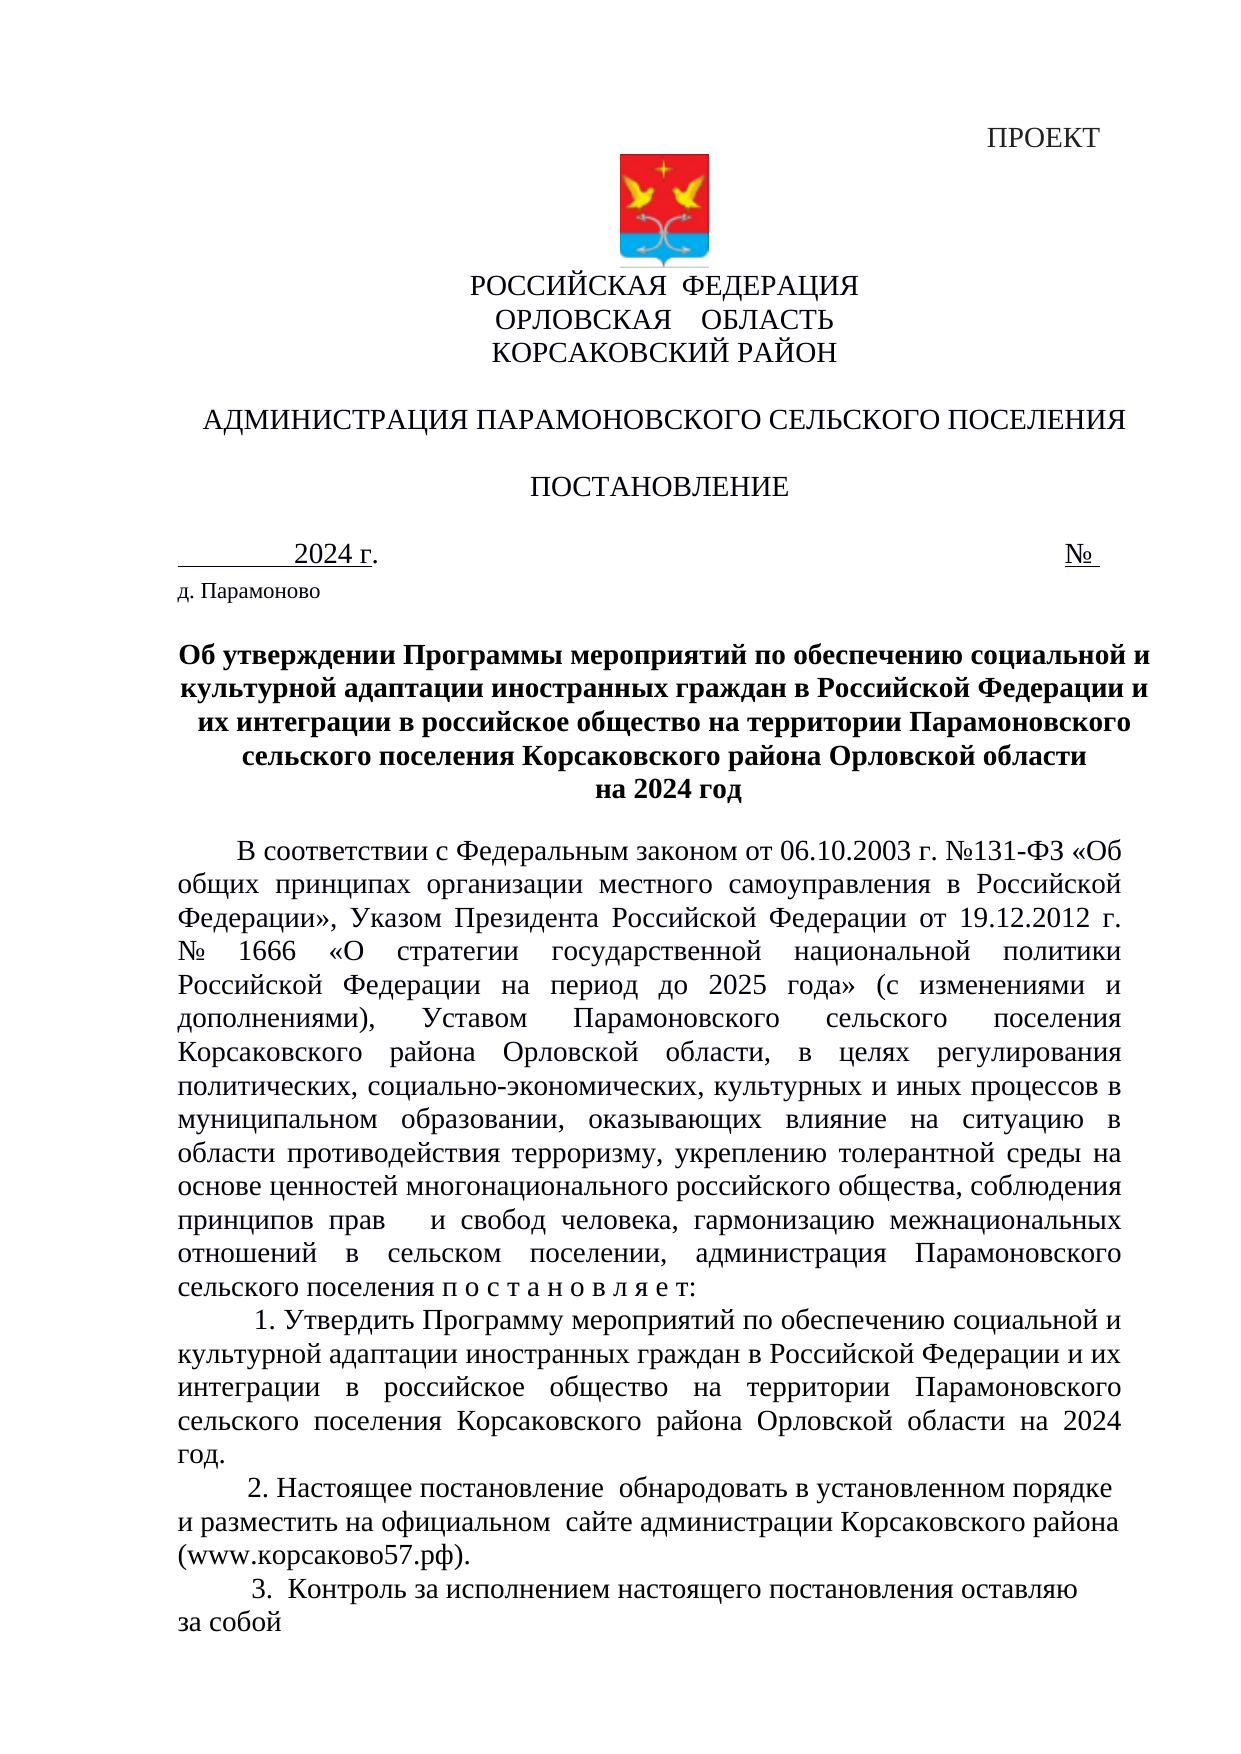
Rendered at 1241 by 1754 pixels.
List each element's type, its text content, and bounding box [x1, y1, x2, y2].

text на 2024 год [177, 771, 1152, 805]
picture [620, 154, 709, 269]
text ПОСТАНОВЛЕНИЕ [177, 469, 1152, 503]
text 3. Контроль за исполнением настоящего постановления оставляю за собой [177, 1571, 1152, 1638]
text д. Парамоново [177, 577, 1152, 603]
text 2. Настоящее постановление обнародовать в установленном порядке и разместить на официальном сайте администрации Корсаковского района (www.корсаково57.рф). [177, 1470, 1152, 1571]
text 2024 г. № [177, 537, 1152, 570]
text АДМИНИСТРАЦИЯ ПАРАМОНОВСКОГО СЕЛЬСКОГО ПОСЕЛЕНИЯ [177, 402, 1152, 436]
text КОРСАКОВСКИЙ РАЙОН [177, 335, 1152, 369]
text ОРЛОВСКАЯ ОБЛАСТЬ [177, 302, 1152, 335]
text ПРОЕКТ [177, 121, 1152, 154]
list РОССИЙСКАЯ ФЕДЕРАЦИЯ [177, 268, 1152, 302]
text 1. Утвердить Программу мероприятий по обеспечению социальной и культурной адаптации иностранных граждан в Российской Федерации и их интеграции в российское общество на территории Парамоновского сельского поселения Корсаковского района Орловской области на 2024 год. [177, 1302, 1122, 1470]
text В соответствии с Федеральным законом от 06.10.2003 г. №131-ФЗ «Об общих принципах организации местного самоуправления в Российской Федерации», Указом Президента Российской Федерации от 19.12.2012 г. № 1666 «О стратегии государственной национальной политики Российской Федерации на период до 2025 года» (с изменениями и дополнениями), Уставом Парамоновского сельского поселения Корсаковского района Орловской области, в целях регулирования политических, социально-экономических, культурных и иных процессов в муниципальном образовании, оказывающих влияние на ситуацию в области противодействия терроризму, укреплению толерантной среды на основе ценностей многонационального российского общества, соблюдения принципов прав и свобод человека, гармонизацию межнациональных отношений в сельском поселении, администрация Парамоновского сельского поселения п о с т а н о в л я е т: [177, 833, 1122, 1302]
text Об утверждении Программы мероприятий по обеспечению социальной и культурной адаптации иностранных граждан в Российской Федерации и их интеграции в российское общество на территории Парамоновского сельского поселения Корсаковского района Орловской области [177, 637, 1152, 771]
